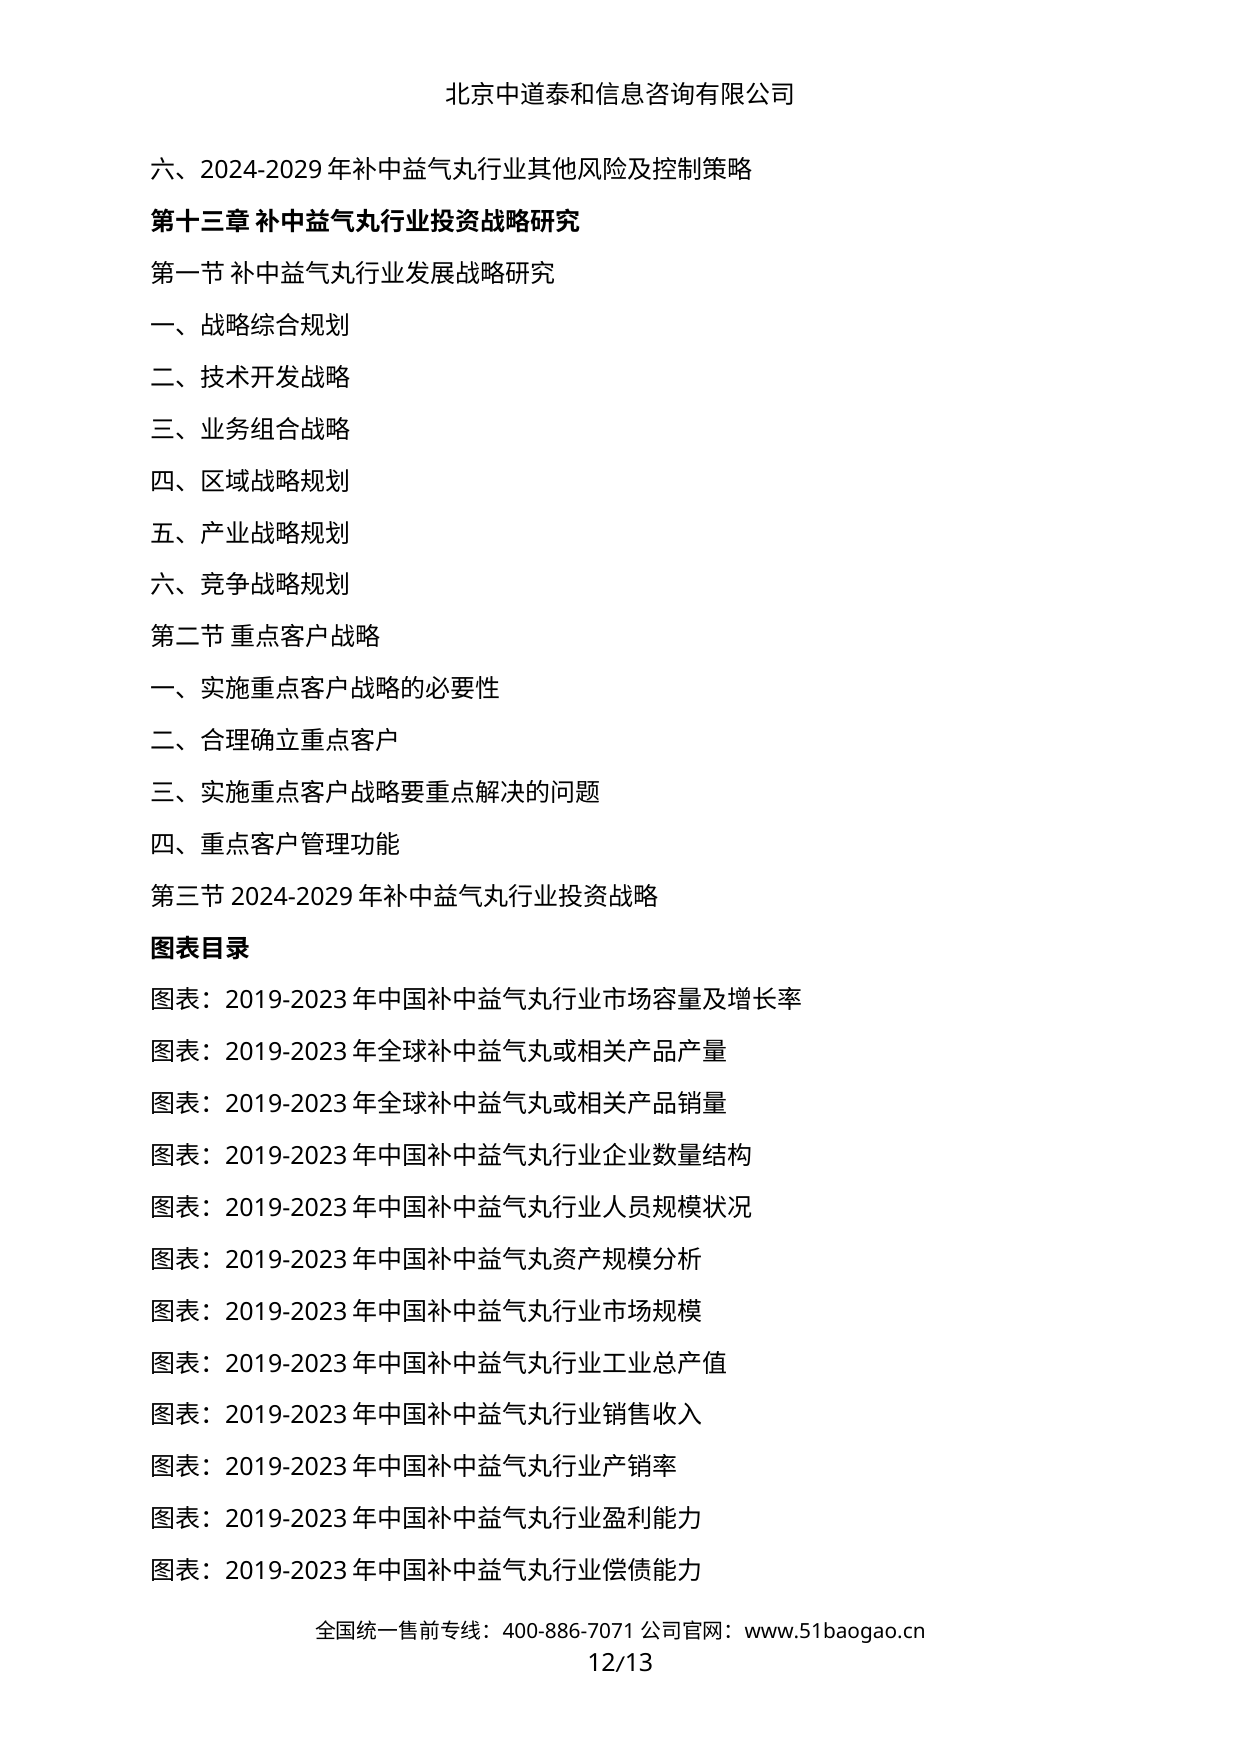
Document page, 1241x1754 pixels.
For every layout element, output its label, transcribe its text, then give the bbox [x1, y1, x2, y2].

text 第十三章 补中益气丸行业投资战略研究 [150, 202, 1090, 238]
text 一、实施重点客户战略的必要性 [150, 669, 1090, 705]
text 图表：2019-2023年中国补中益气丸行业销售收入 [150, 1395, 1090, 1431]
text 图表：2019-2023年中国补中益气丸行业产销率 [150, 1447, 1090, 1483]
text 五、产业战略规划 [150, 513, 1090, 549]
text 图表：2019-2023年全球补中益气丸或相关产品产量 [150, 1032, 1090, 1068]
text 图表：2019-2023年中国补中益气丸行业市场规模 [150, 1291, 1090, 1327]
text 第一节 补中益气丸行业发展战略研究 [150, 254, 1090, 290]
text 图表：2019-2023年全球补中益气丸或相关产品销量 [150, 1084, 1090, 1120]
text 一、战略综合规划 [150, 306, 1090, 342]
text 图表：2019-2023年中国补中益气丸行业工业总产值 [150, 1343, 1090, 1379]
text 四、区域战略规划 [150, 461, 1090, 497]
text 图表目录 [150, 928, 1090, 964]
text 图表：2019-2023年中国补中益气丸行业人员规模状况 [150, 1187, 1090, 1224]
text 图表：2019-2023年中国补中益气丸行业盈利能力 [150, 1499, 1090, 1535]
text 二、合理确立重点客户 [150, 721, 1090, 757]
text 二、技术开发战略 [150, 357, 1090, 394]
text 图表：2019-2023年中国补中益气丸资产规模分析 [150, 1239, 1090, 1276]
text 三、实施重点客户战略要重点解决的问题 [150, 772, 1090, 809]
text 六、竞争战略规划 [150, 565, 1090, 601]
text 四、重点客户管理功能 [150, 824, 1090, 861]
text 图表：2019-2023年中国补中益气丸行业偿债能力 [150, 1551, 1090, 1587]
text 六、2024-2029年补中益气丸行业其他风险及控制策略 [150, 150, 1090, 186]
text 图表：2019-2023年中国补中益气丸行业企业数量结构 [150, 1136, 1090, 1172]
text 三、业务组合战略 [150, 409, 1090, 446]
text 第二节 重点客户战略 [150, 617, 1090, 653]
text 图表：2019-2023年中国补中益气丸行业市场容量及增长率 [150, 980, 1090, 1016]
text 第三节 2024-2029年补中益气丸行业投资战略 [150, 876, 1090, 912]
